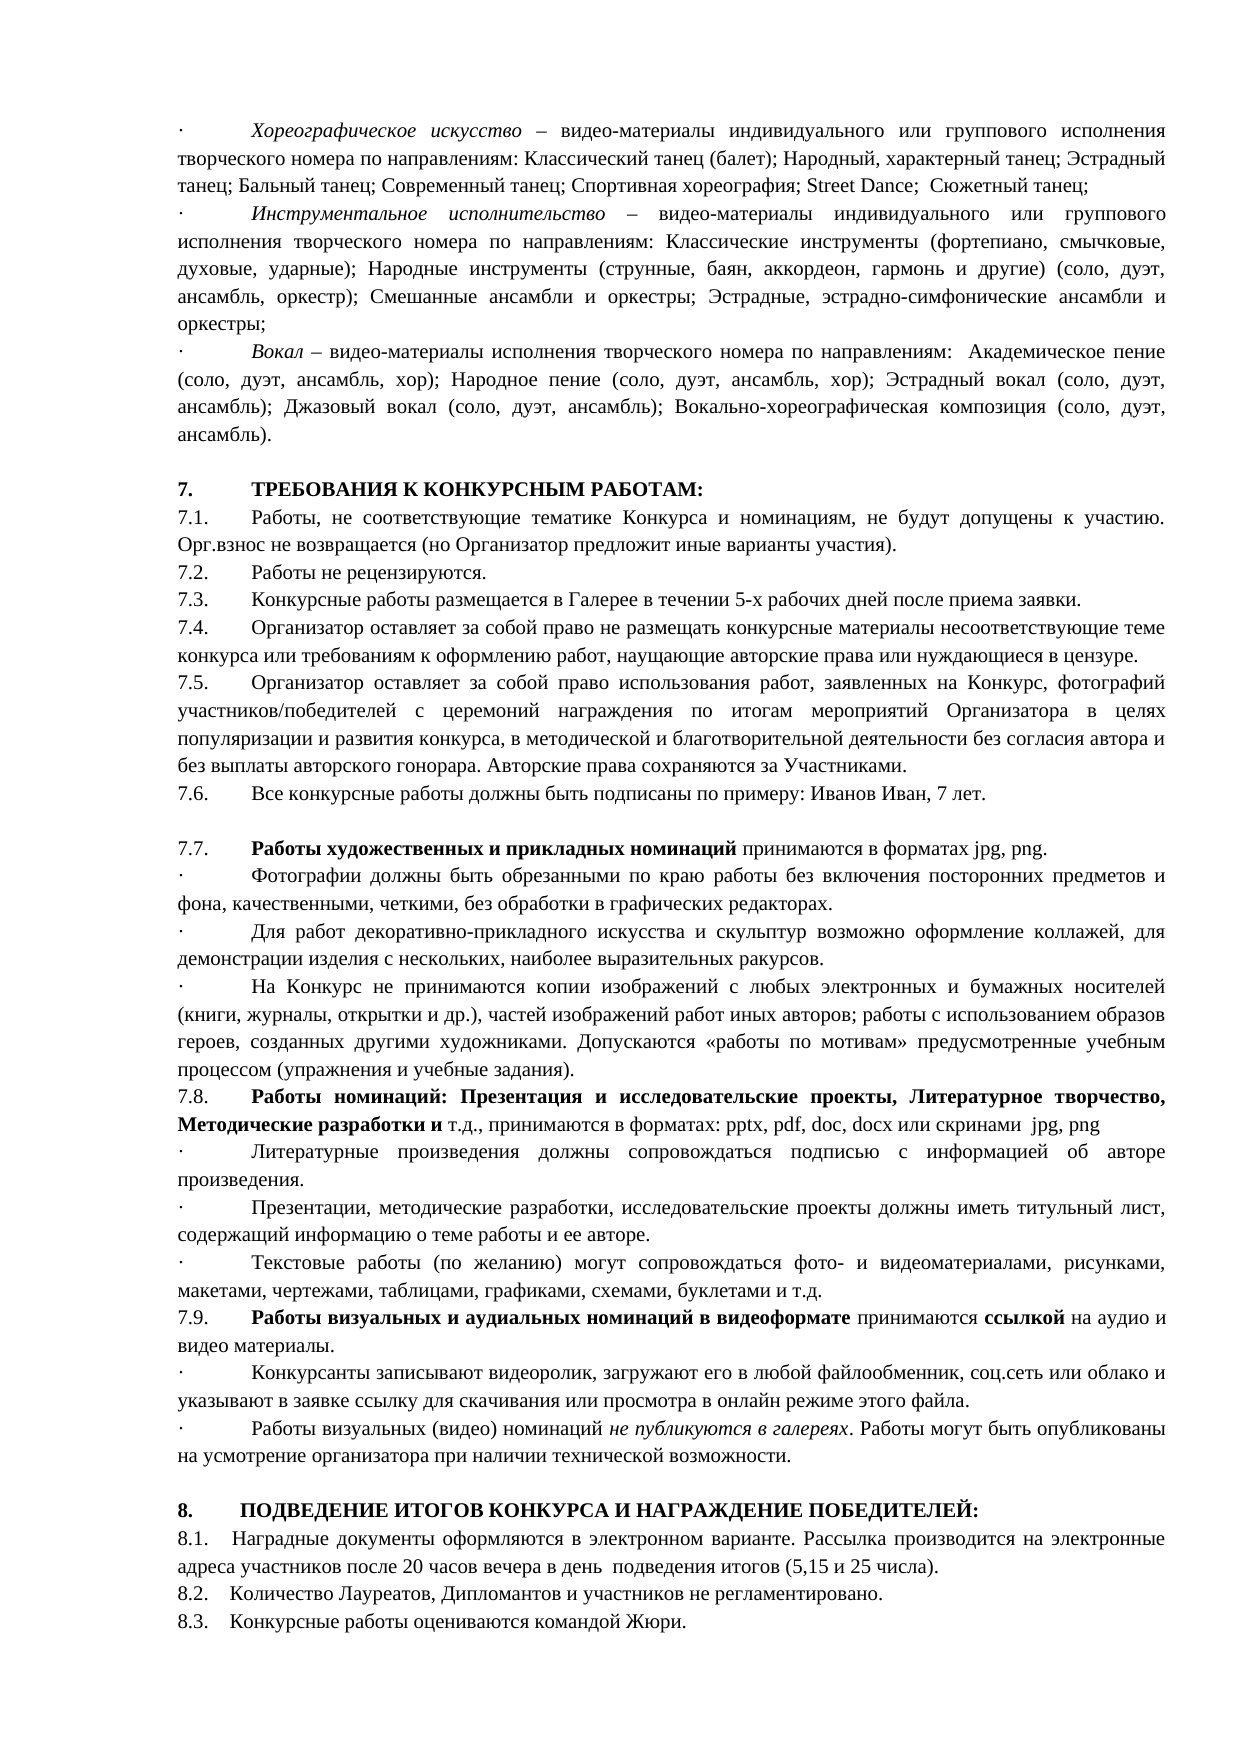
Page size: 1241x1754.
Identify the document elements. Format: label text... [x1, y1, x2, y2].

text 7.3. Конкурсные работы размещается в Галерее в течении 5-х рабочих дней после приема заявки. [177, 587, 1167, 611]
text 7.5. Организатор оставляет за собой право использования работ, заявленных на Конкурс, фотографий участников/победителей с церемоний награждения по итогам мероприятий Организатора в целях популяризации и развития конкурса, в методической и благотворительной деятельности без согласия автора и без выплаты авторского гонорара. Авторские права сохраняются за Участниками. [177, 670, 1167, 777]
text 8. ПОДВЕДЕНИЕ ИТОГОВ КОНКУРСА И НАГРАЖДЕНИЕ ПОБЕДИТЕЛЕЙ: [177, 1498, 1167, 1522]
text · Инструментальное исполнительство – видео-материалы индивидуального или группового исполнения творческого номера по направлениям: Классические инструменты (фортепиано, смычковые, духовые, ударные); Народные инструменты (струнные, баян, аккордеон, гармонь и другие) (соло, дуэт, ансамбль, оркестр); Смешанные ансамбли и оркестры; Эстрадные, эстрадно-симфонические ансамбли и оркестры; [177, 201, 1167, 335]
text · Конкурсанты записывают видеоролик, загружают его в любой файлообменник, соц.сеть или облако и указывают в заявке ссылку для скачивания или просмотра в онлайн режиме этого файла. [177, 1360, 1167, 1412]
text 8.2. Количество Лауреатов, Дипломантов и участников не регламентировано. [177, 1581, 1167, 1605]
text 8.3. Конкурсные работы оцениваются командой Жюри. [177, 1609, 1167, 1633]
text 7.6. Все конкурсные работы должны быть подписаны по примеру: Иванов Иван, 7 лет. [177, 781, 1167, 805]
text · Текстовые работы (по желанию) могут сопровождаться фото- и видеоматериалами, рисунками, макетами, чертежами, таблицами, графиками, схемами, буклетами и т.д. [177, 1250, 1167, 1302]
text 7.4. Организатор оставляет за собой право не размещать конкурсные материалы несоответствующие теме конкурса или требованиям к оформлению работ, наущающие авторские права или нуждающиеся в цензуре. [177, 615, 1167, 667]
text 7. ТРЕБОВАНИЯ К КОНКУРСНЫМ РАБОТАМ: [177, 477, 1167, 501]
text · Для работ декоративно-прикладного искусства и скульптур возможно оформление коллажей, для демонстрации изделия с нескольких, наиболее выразительных ракурсов. [177, 919, 1167, 970]
text 7.7. Работы художественных и прикладных номинаций принимаются в форматах jpg, png. [177, 836, 1167, 860]
text · Работы визуальных (видео) номинаций не публикуются в галереях. Работы могут быть опубликованы на усмотрение организатора при наличии технической возможности. [177, 1416, 1167, 1467]
text · Хореографическое искусство – видео-материалы индивидуального или группового исполнения творческого номера по направлениям: Классический танец (балет); Народный, характерный танец; Эстрадный танец; Бальный танец; Современный танец; Спортивная хореография; Street Dance; Сюжетный танец; [177, 118, 1167, 197]
text 7.2. Работы не рецензируются. [177, 560, 1167, 584]
text · Вокал – видео-материалы исполнения творческого номера по направлениям: Академическое пение (соло, дуэт, ансамбль, хор); Народное пение (соло, дуэт, ансамбль, хор); Эстрадный вокал (соло, дуэт, ансамбль); Джазовый вокал (соло, дуэт, ансамбль); Вокально-хореографическая композиция (соло, дуэт, ансамбль). [177, 339, 1167, 446]
text 7.1. Работы, не соответствующие тематике Конкурса и номинациям, не будут допущены к участию. Орг.взнос не возвращается (но Организатор предложит иные варианты участия). [177, 504, 1167, 556]
text 7.8. Работы номинаций: Презентация и исследовательские проекты, Литературное творчество, Методические разработки и т.д., принимаются в форматах: pptx, pdf, doc, docx или скринами jpg, png [177, 1084, 1167, 1136]
text · Литературные произведения должны сопровождаться подписью с информацией об авторе произведения. [177, 1139, 1167, 1191]
text · На Конкурс не принимаются копии изображений с любых электронных и бумажных носителей (книги, журналы, открытки и др.), частей изображений работ иных авторов; работы с использованием образов героев, созданных другими художниками. Допускаются «работы по мотивам» предусмотренные учебным процессом (упражнения и учебные задания). [177, 974, 1167, 1081]
text · Фотографии должны быть обрезанными по краю работы без включения посторонних предметов и фона, качественными, четкими, без обработки в графических редакторах. [177, 863, 1167, 915]
text · Презентации, методические разработки, исследовательские проекты должны иметь титульный лист, содержащий информацию о теме работы и ее авторе. [177, 1195, 1167, 1246]
text 8.1. Наградные документы оформляются в электронном варианте. Рассылка производится на электронные адреса участников после 20 часов вечера в день подведения итогов (5,15 и 25 числа). [177, 1526, 1167, 1578]
text 7.9. Работы визуальных и аудиальных номинаций в видеоформате принимаются ссылкой на аудио и видео материалы. [177, 1305, 1167, 1357]
